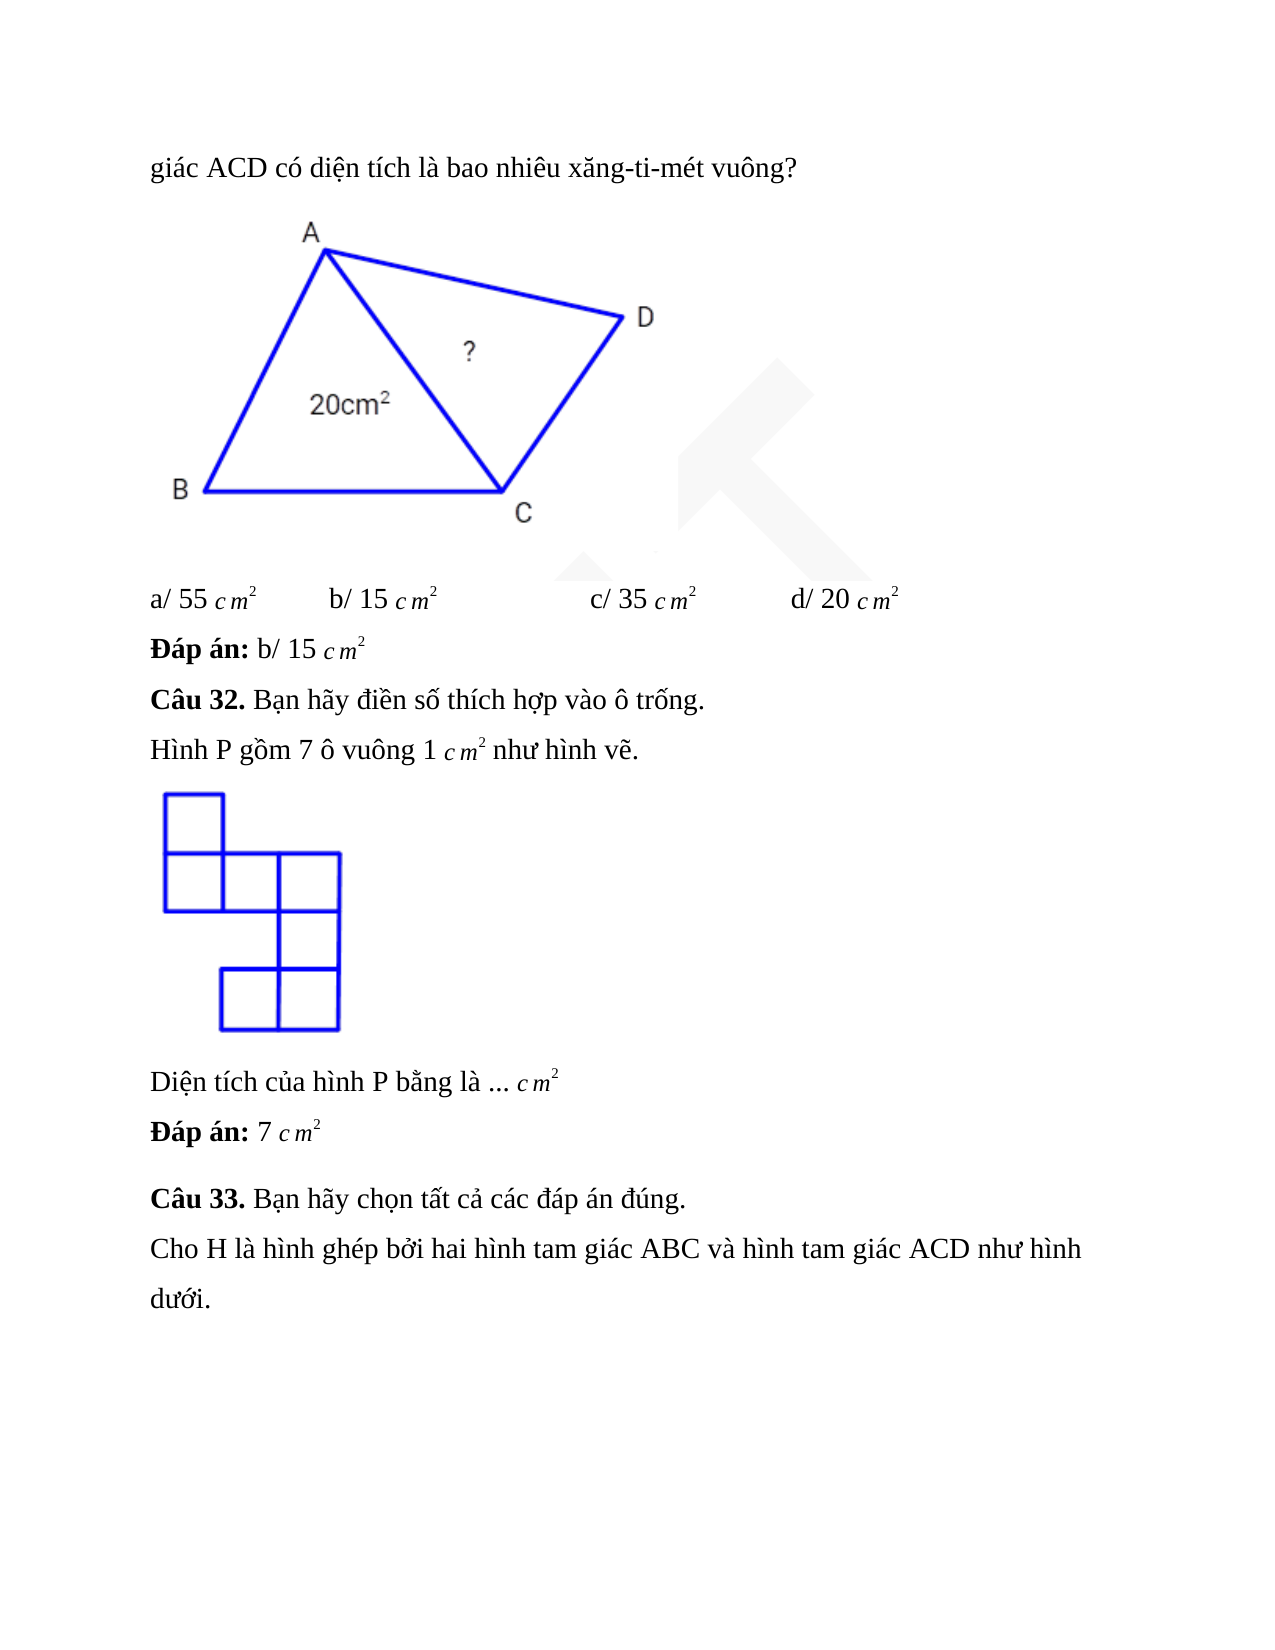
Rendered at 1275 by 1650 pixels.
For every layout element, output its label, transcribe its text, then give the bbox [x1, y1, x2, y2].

picture [150, 779, 357, 1047]
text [150, 1181, 1125, 1315]
text a/ 55 b/ 15 c/ 35 d/ 20 Đáp án: b/ 15 [150, 581, 1125, 665]
text Câu 32. Bạn hãy điền số thích hợp vào ô trống. Hình P gồm 7 ô vuông 1 như hình vẽ. Diện tích của hình P bằng là ... [150, 682, 1125, 1097]
picture [150, 197, 679, 551]
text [150, 150, 1125, 551]
text Đáp án: 7 [150, 1114, 1125, 1147]
